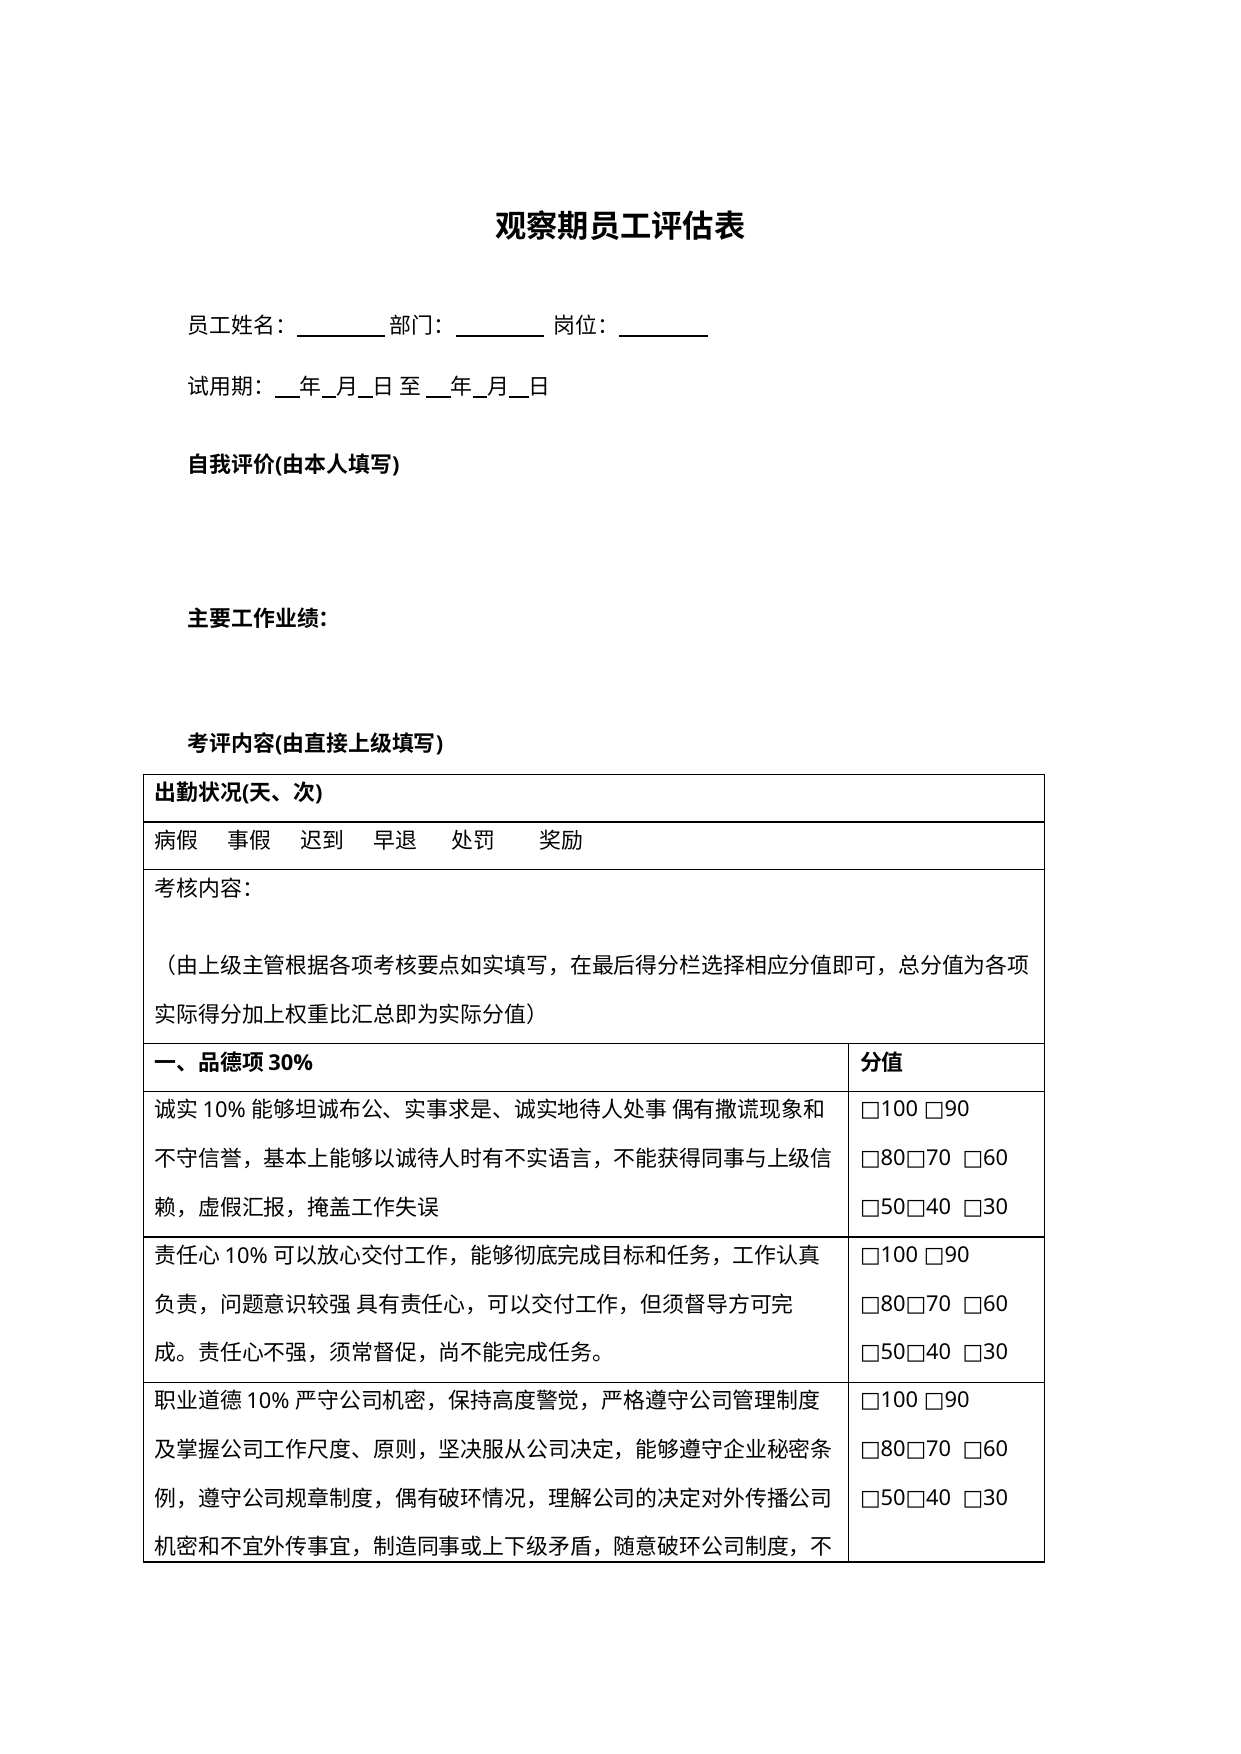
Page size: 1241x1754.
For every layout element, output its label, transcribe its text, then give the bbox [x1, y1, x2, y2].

text 试用期： 年 月 日 至 年 月 日 [187, 369, 1053, 401]
text 自我评价(由本人填写) [187, 446, 1053, 479]
text 考评内容(由直接上级填写) [187, 725, 1053, 758]
table_header 出勤状况(天、次) [144, 775, 1044, 821]
table_cell 病假 事假 迟到 早退 处罚 奖励 [144, 823, 1044, 869]
text 主要工作业绩： [187, 600, 1053, 633]
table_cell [144, 1383, 848, 1561]
table_cell □100 □90 □80□70 □60 □50□40 □30 [849, 1238, 1044, 1382]
table_cell 责任心10% 可以放心交付工作，能够彻底完成目标和任务，工作认真负责，问题意识较强 具有责任心，可以交付工作，但须督导方可完成。责任心不强，须常督促，尚不能完成任务。 [144, 1238, 848, 1382]
table_cell 考核内容： （由上级主管根据各项考核要点如实填写，在最后得分栏选择相应分值即可，总分值为各项实际得分加上权重比汇总即为实际分值） [144, 870, 1044, 1043]
text 员工姓名： 部门： 岗位： [187, 308, 1053, 339]
table_cell 诚实10% 能够坦诚布公、实事求是、诚实地待人处事 偶有撒谎现象和不守信誉，基本上能够以诚待人时有不实语言，不能获得同事与上级信赖，虚假汇报，掩盖工作失误 [144, 1092, 848, 1236]
table_cell □100 □90 □80□70 □60 □50□40 □30 [849, 1092, 1044, 1236]
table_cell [849, 1383, 1044, 1561]
table_cell 分值 [849, 1044, 1044, 1091]
table_cell 一、品德项30% [144, 1044, 848, 1091]
text 观察期员工评估表 [187, 191, 1053, 256]
